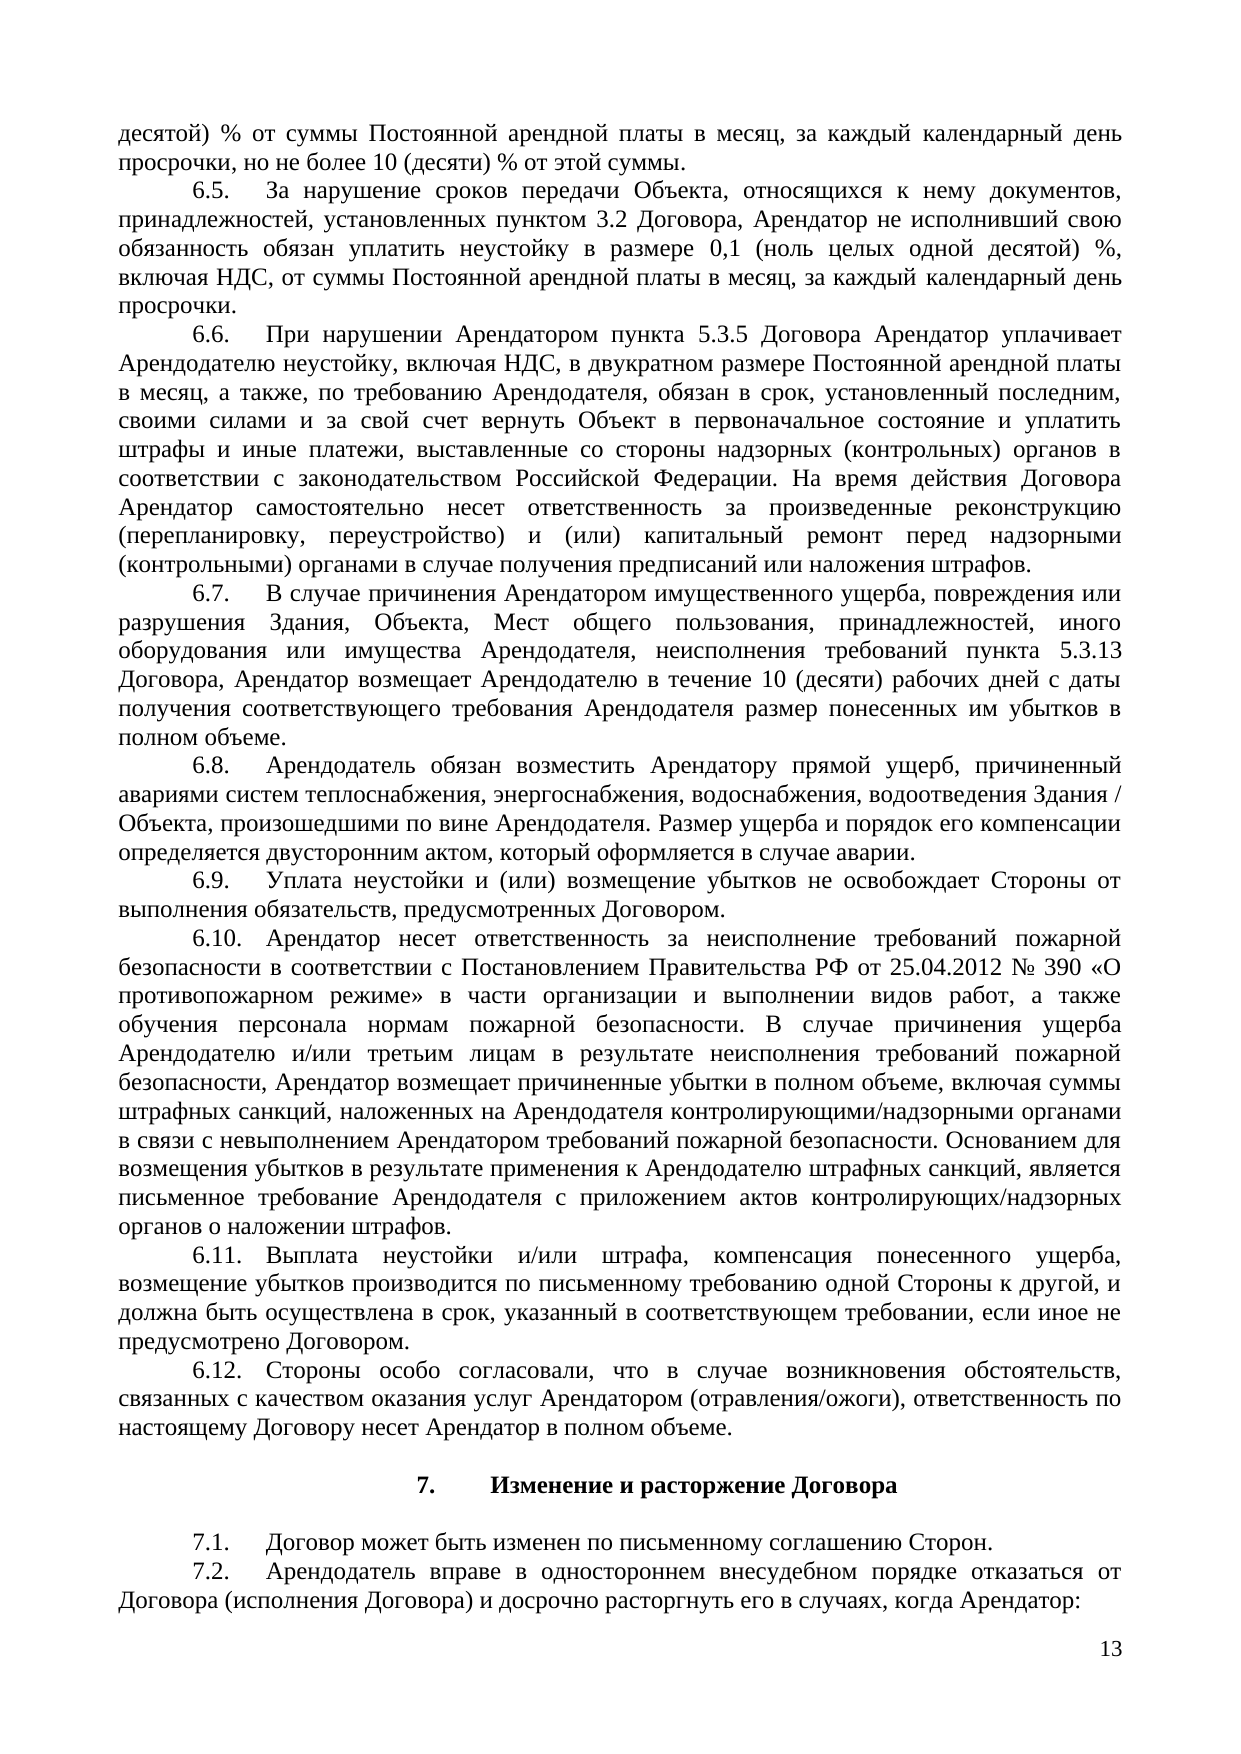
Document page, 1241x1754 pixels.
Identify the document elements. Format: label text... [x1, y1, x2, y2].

list Изменение и расторжение Договора [118, 1470, 1122, 1498]
list В случае причинения Арендатором имущественного ущерба, повреждения или разрушения Здания, Объекта, Мест общего пользования, принадлежностей, иного оборудования или имущества Арендодателя, неисполнения требований пункта 5.3.13 Договора, Арендатор возмещает Арендодателю в течение 10 (десяти) рабочих дней с даты получения соответствующего требования Арендодателя размер понесенных им убытков в полном объеме. [118, 578, 1122, 751]
list Арендатор несет ответственность за неисполнение требований пожарной безопасности в соответствии с Постановлением Правительства РФ от 25.04.2012 № 390 «О противопожарном режиме» в части организации и выполнении видов работ, а также обучения персонала нормам пожарной безопасности. В случае причинения ущерба Арендодателю и/или третьим лицам в результате неисполнения требований пожарной безопасности, Арендатор возмещает причиненные убытки в полном объеме, включая суммы штрафных санкций, наложенных на Арендодателя контролирующими/надзорными органами в связи с невыполнением Арендатором требований пожарной безопасности. Основанием для возмещения убытков в результате применения к Арендодателю штрафных санкций, является письменное требование Арендодателя с приложением актов контролирующих/надзорных органов о наложении штрафов. [118, 923, 1122, 1240]
list За нарушение сроков передачи Объекта, относящихся к нему документов, принадлежностей, установленных пунктом 3.2 Договора, Арендатор не исполнивший свою обязанность обязан уплатить неустойку в размере 0,1 (ноль целых одной десятой) %, включая НДС, от суммы Постоянной арендной платы в месяц, за каждый календарный день просрочки. [118, 176, 1122, 319]
list Арендодатель вправе в одностороннем внесудебном порядке отказаться от Договора (исполнения Договора) и досрочно расторгнуть его в случаях, когда Арендатор: [118, 1556, 1122, 1613]
list Договор может быть изменен по письменному соглашению Сторон. [118, 1527, 1122, 1556]
list Арендодатель обязан возместить Арендатору прямой ущерб, причиненный авариями систем теплоснабжения, энергоснабжения, водоснабжения, водоотведения Здания / Объекта, произошедшими по вине Арендодателя. Размер ущерба и порядок его компенсации определяется двусторонним актом, который оформляется в случае аварии. [118, 751, 1122, 866]
list Стороны особо согласовали, что в случае возникновения обстоятельств, связанных с качеством оказания услуг Арендатором (отравления/ожоги), ответственность по настоящему Договору несет Арендатор в полном объеме. [118, 1355, 1122, 1441]
list При нарушении Арендатором пункта 5.3.5 Договора Арендатор уплачивает Арендодателю неустойку, включая НДС, в двукратном размере Постоянной арендной платы в месяц, а также, по требованию Арендодателя, обязан в срок, установленный последним, своими силами и за свой счет вернуть Объект в первоначальное состояние и уплатить штрафы и иные платежи, выставленные со стороны надзорных (контрольных) органов в соответствии с законодательством Российской Федерации. На время действия Договора Арендатор самостоятельно несет ответственность за произведенные реконструкцию (перепланировку, переустройство) и (или) капитальный ремонт перед надзорными (контрольными) органами в случае получения предписаний или наложения штрафов. [118, 319, 1122, 578]
list Выплата неустойки и/или штрафа, компенсация понесенного ущерба, возмещение убытков производится по письменному требованию одной Стороны к другой, и должна быть осуществлена в срок, указанный в соответствующем требовании, если иное не предусмотрено Договором. [118, 1240, 1122, 1355]
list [118, 118, 1122, 176]
list Уплата неустойки и (или) возмещение убытков не освобождает Стороны от выполнения обязательств, предусмотренных Договором. [118, 866, 1122, 923]
